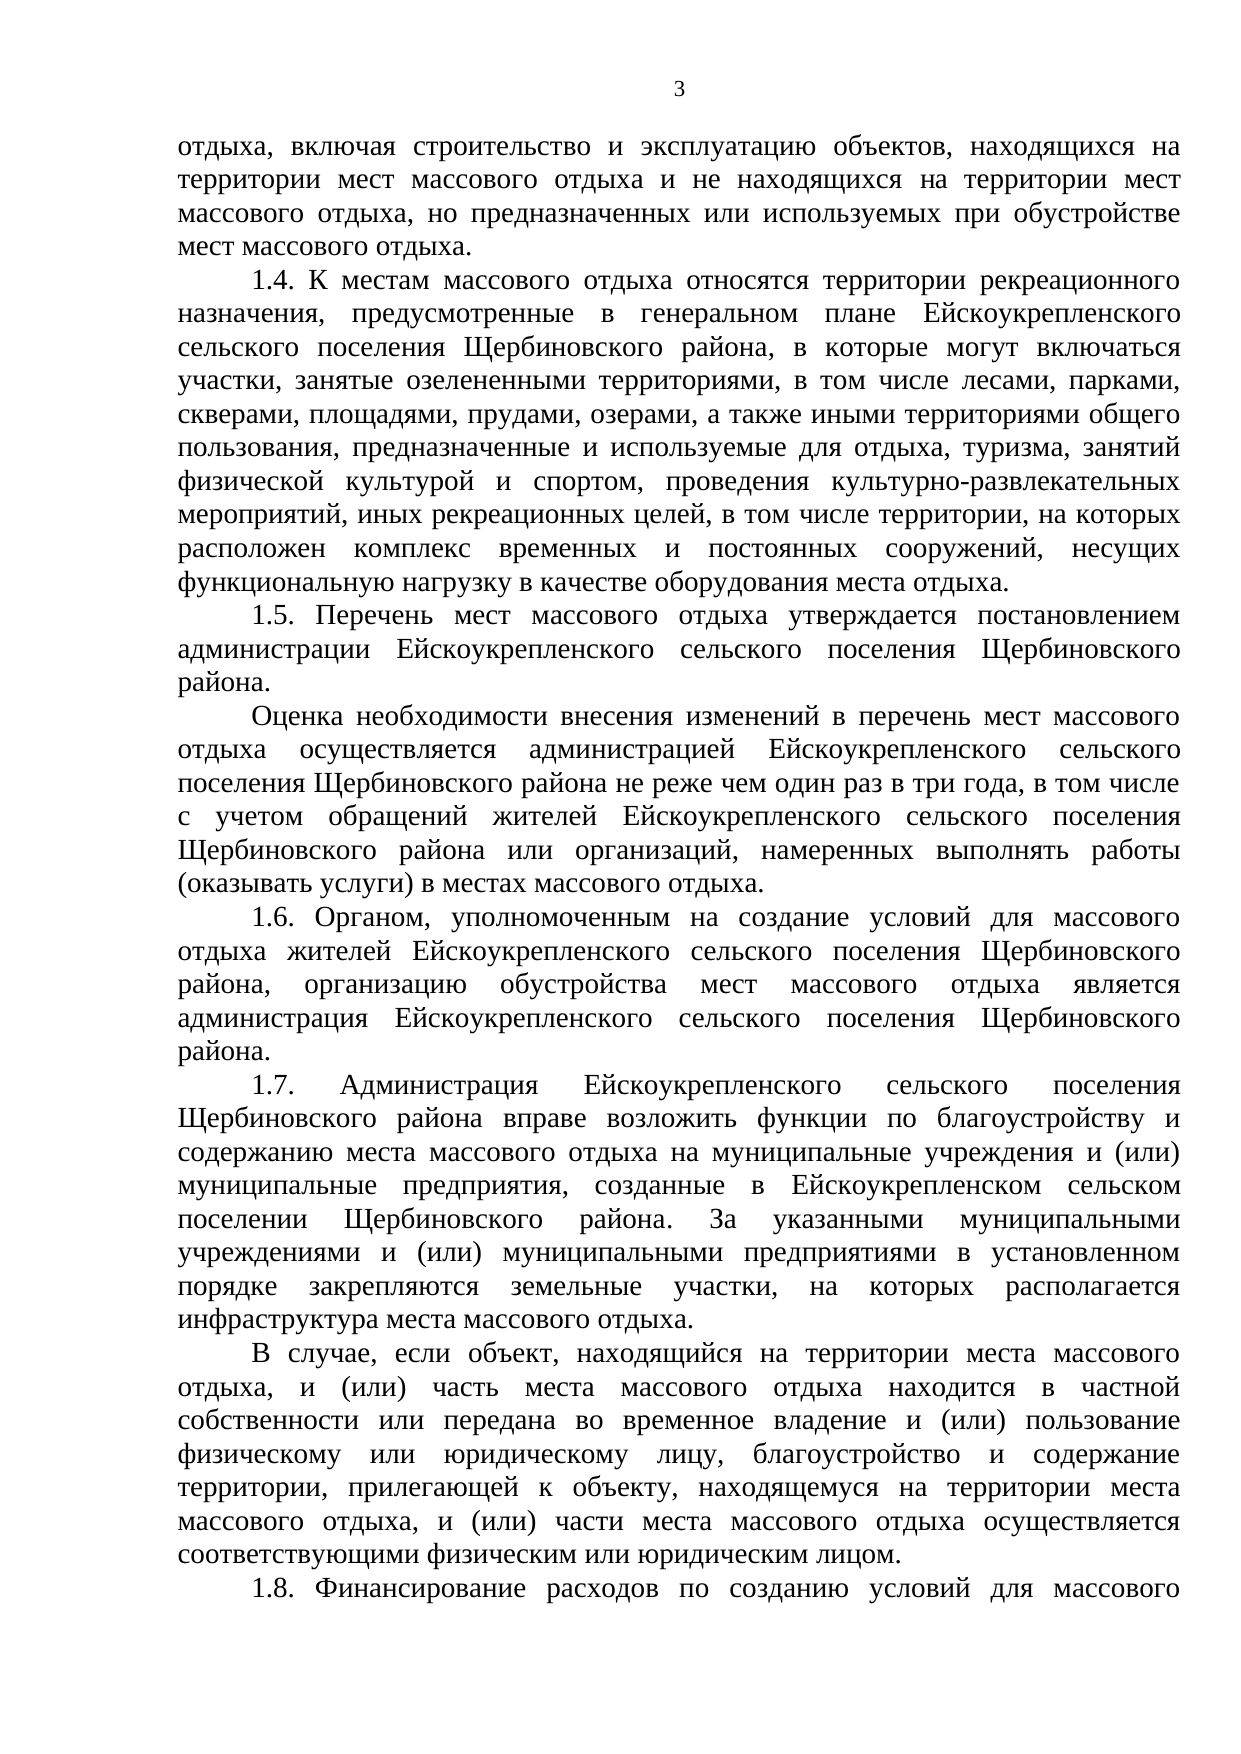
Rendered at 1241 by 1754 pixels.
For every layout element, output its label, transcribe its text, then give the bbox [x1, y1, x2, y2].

text Оценка необходимости внесения изменений в перечень мест массового отдыха осуществляется администрацией Ейскоукрепленского сельского поселения Щербиновского района не реже чем один раз в три года, в том числе с учетом обращений жителей Ейскоукрепленского сельского поселения Щербиновского района или организаций, намеренных выполнять работы (оказывать услуги) в местах массового отдыха. [177, 698, 1181, 899]
text 1.5. Перечень мест массового отдыха утверждается постановлением администрации Ейскоукрепленского сельского поселения Щербиновского района. [177, 597, 1181, 698]
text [177, 128, 1181, 262]
text В случае, если объект, находящийся на территории места массового отдыха, и (или) часть места массового отдыха находится в частной собственности или передана во временное владение и (или) пользование физическому или юридическому лицу, благоустройство и содержание территории, прилегающей к объекту, находящемуся на территории места массового отдыха, и (или) части места массового отдыха осуществляется соответствующими физическим или юридическим лицом. [177, 1335, 1181, 1570]
text 1.6. Органом, уполномоченным на создание условий для массового отдыха жителей Ейскоукрепленского сельского поселения Щербиновского района, организацию обустройства мест массового отдыха является администрация Ейскоукрепленского сельского поселения Щербиновского района. [177, 899, 1181, 1067]
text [177, 1570, 1181, 1603]
text 1.7. Администрация Ейскоукрепленского сельского поселения Щербиновского района вправе возложить функции по благоустройству и содержанию места массового отдыха на муниципальные учреждения и (или) муниципальные предприятия, созданные в Ейскоукрепленском сельском поселении Щербиновского района. За указанными муниципальными учреждениями и (или) муниципальными предприятиями в установленном порядке закрепляются земельные участки, на которых располагается инфраструктура места массового отдыха. [177, 1067, 1181, 1335]
text 1.4. К местам массового отдыха относятся территории рекреационного назначения, предусмотренные в генеральном плане Ейскоукрепленского сельского поселения Щербиновского района, в которые могут включаться участки, занятые озелененными территориями, в том числе лесами, парками, скверами, площадями, прудами, озерами, а также иными территориями общего пользования, предназначенные и используемые для отдыха, туризма, занятий физической культурой и спортом, проведения культурно-развлекательных мероприятий, иных рекреационных целей, в том числе территории, на которых расположен комплекс временных и постоянных сооружений, несущих функциональную нагрузку в качестве оборудования места отдыха. [177, 262, 1181, 597]
